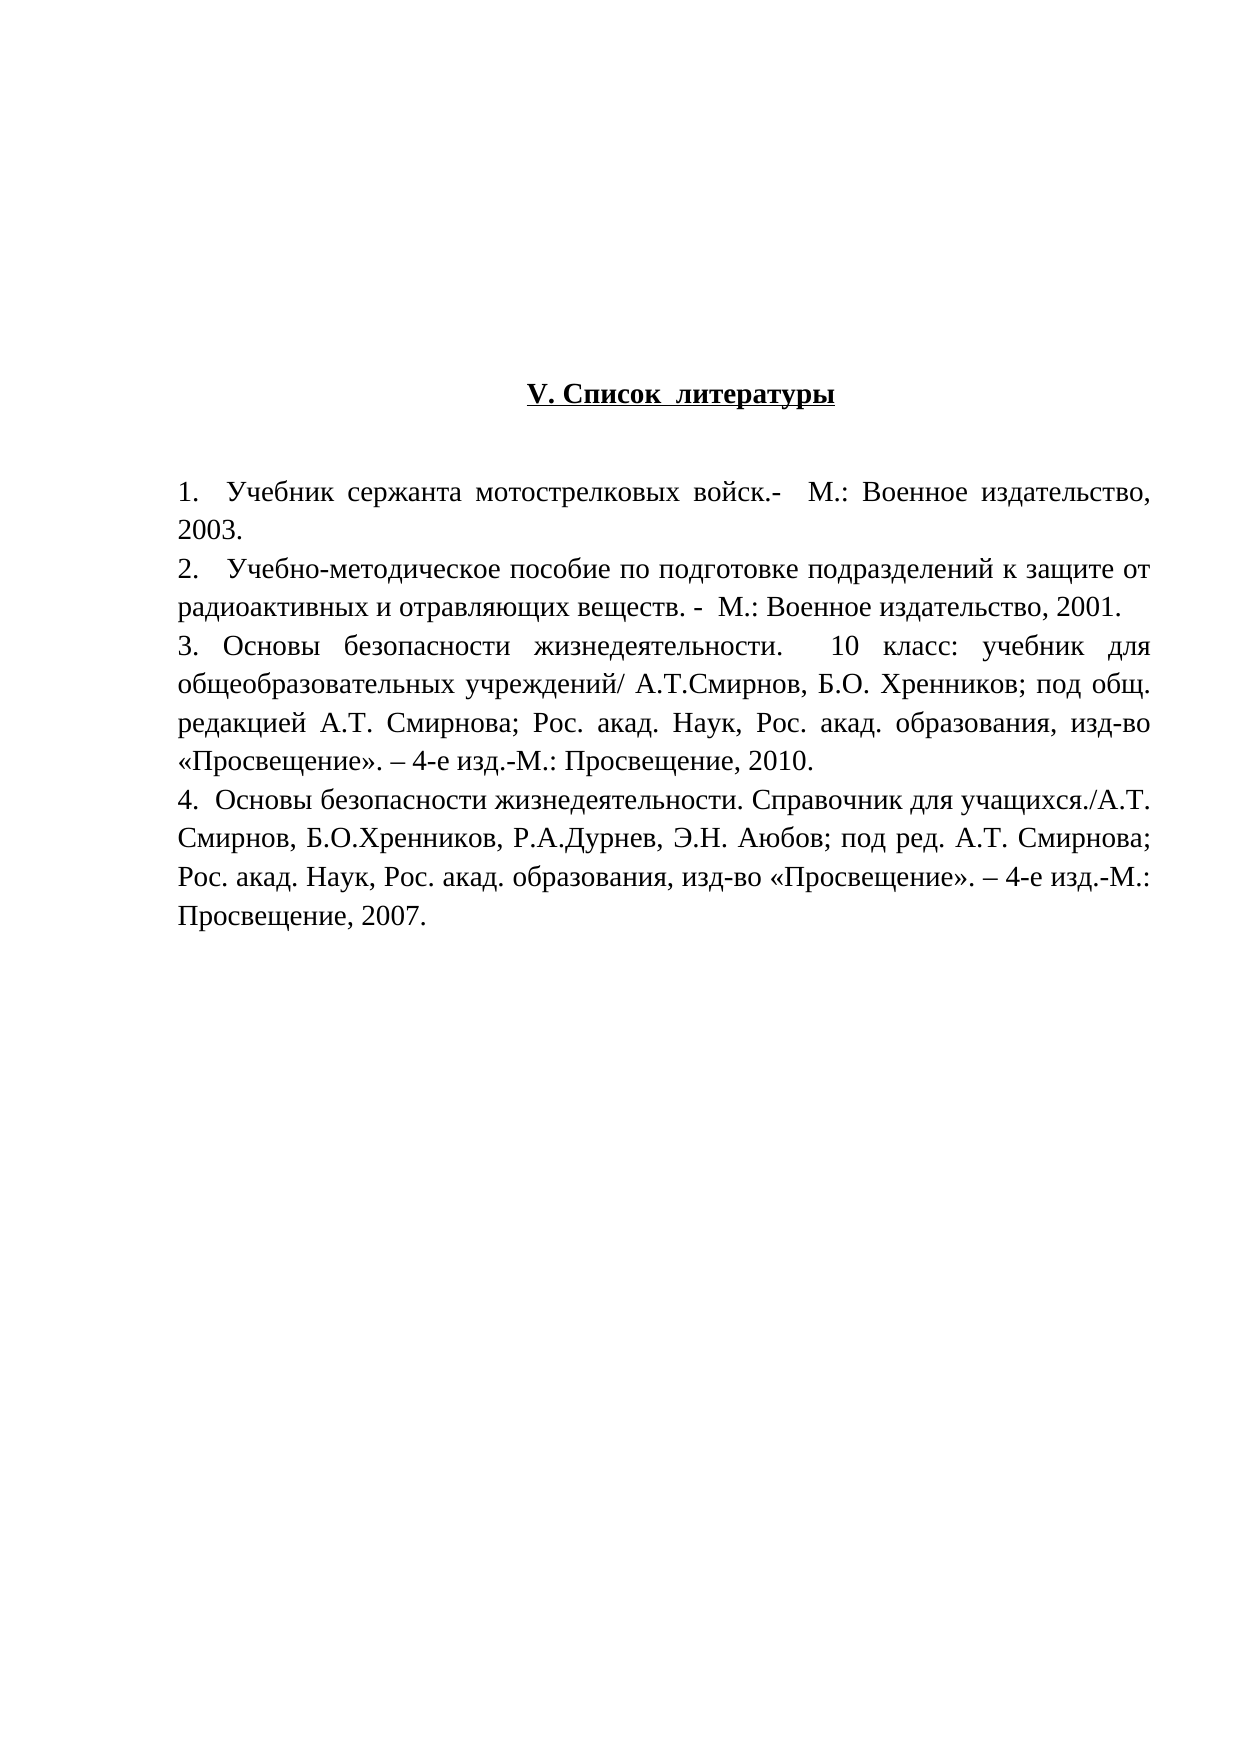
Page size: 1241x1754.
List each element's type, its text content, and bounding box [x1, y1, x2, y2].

text 1. Учебник сержанта мотострелковых войск.- М.: Военное издательство, 2003. [177, 474, 1152, 546]
text 2. Учебно-методическое пособие по подготовке подразделений к защите от радиоактивных и отравляющих веществ. - М.: Военное издательство, 2001. [177, 551, 1152, 623]
text 4. Основы безопасности жизнедеятельности. Справочник для учащихся./А.Т. Смирнов, Б.О.Хренников, Р.А.Дурнев, Э.Н. Аюбов; под ред. А.Т. Смирнова; Рос. акад. Наук, Рос. акад. образования, изд-во «Просвещение». – 4-е изд.-М.: Просвещение, 2007. [177, 782, 1152, 931]
list V. Список литературы [210, 376, 1152, 409]
text 3. Основы безопасности жизнедеятельности. 10 класс: учебник для общеобразовательных учреждений/ А.Т.Смирнов, Б.О. Хренников; под общ. редакцией А.Т. Смирнова; Рос. акад. Наук, Рос. акад. образования, изд-во «Просвещение». – 4-е изд.-М.: Просвещение, 2010. [177, 628, 1152, 777]
